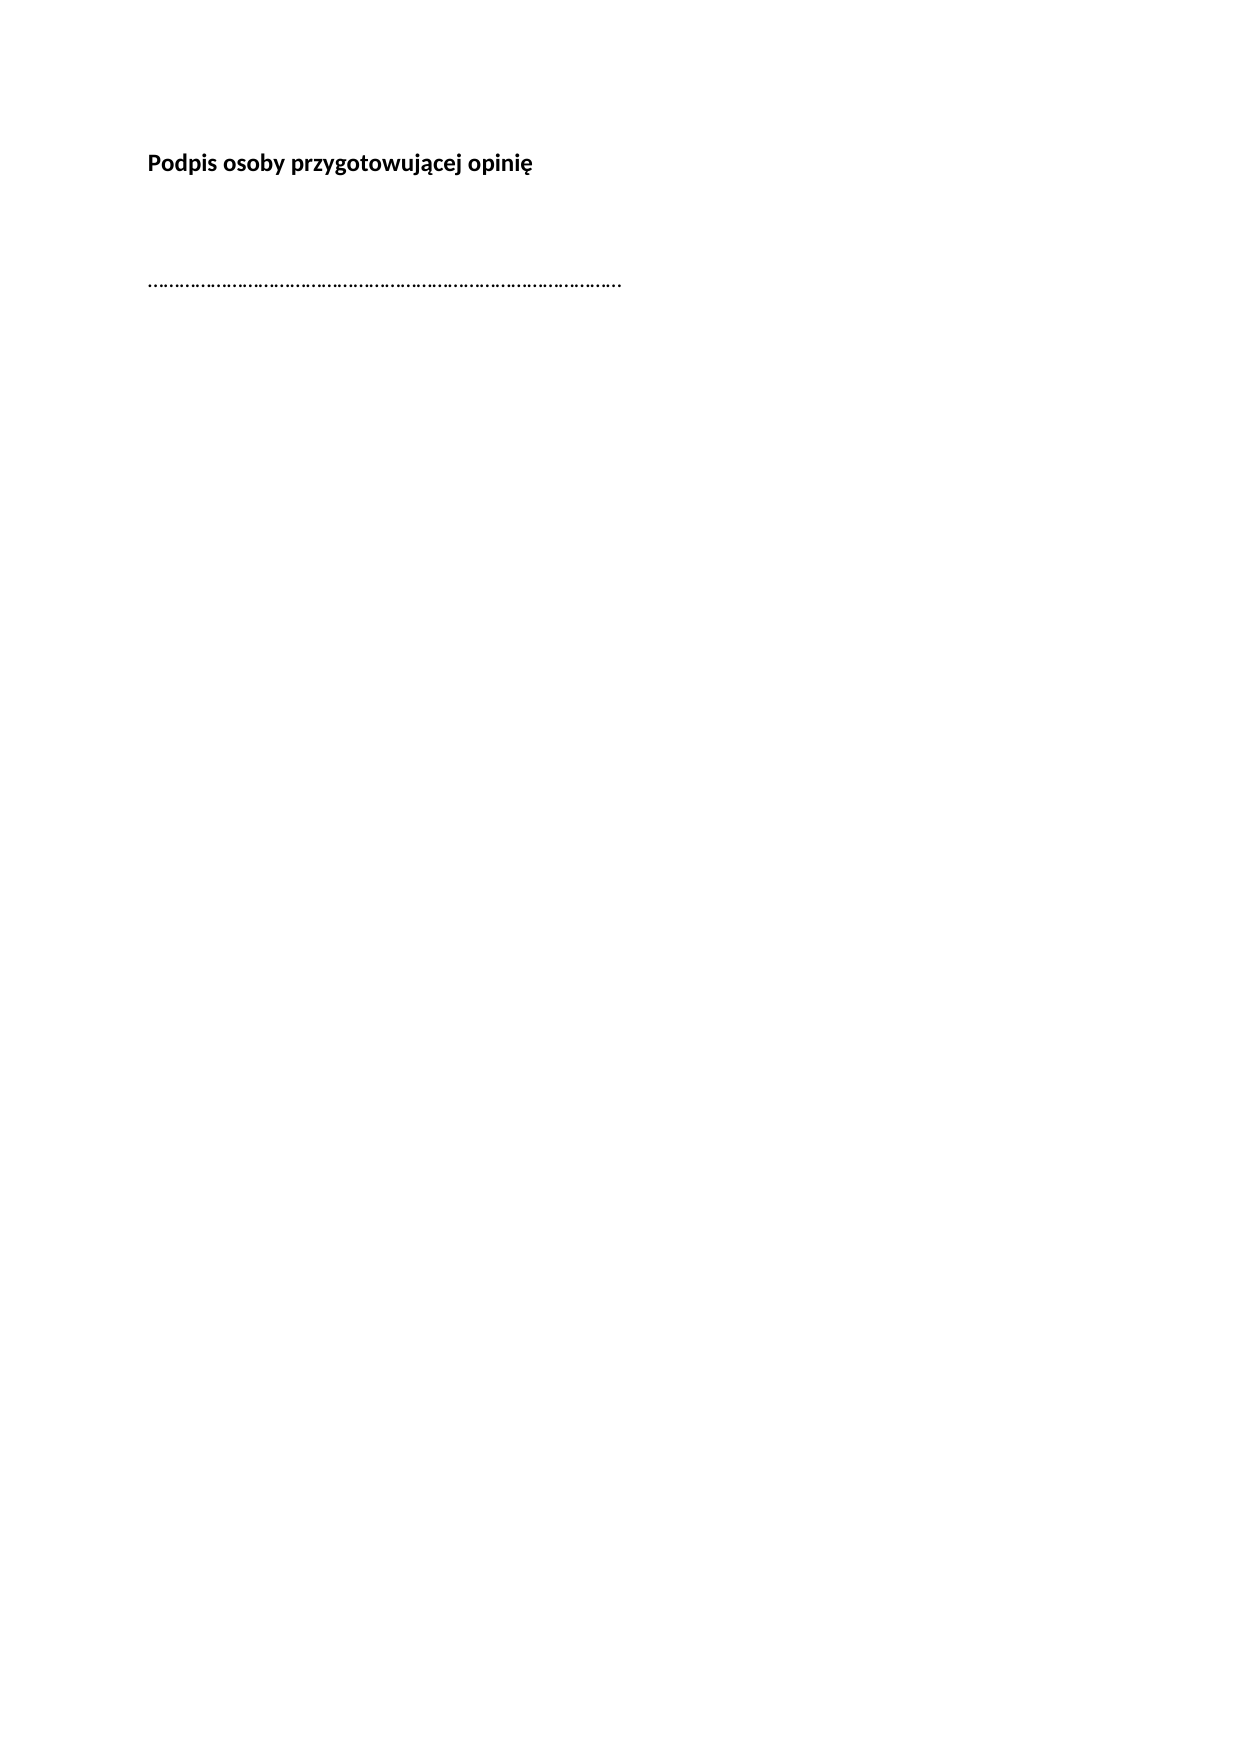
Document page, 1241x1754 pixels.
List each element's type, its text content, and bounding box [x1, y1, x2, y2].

text Podpis osoby przygotowującej opinię [148, 148, 1093, 178]
text ……………………………………………………………………………… [148, 265, 1093, 293]
